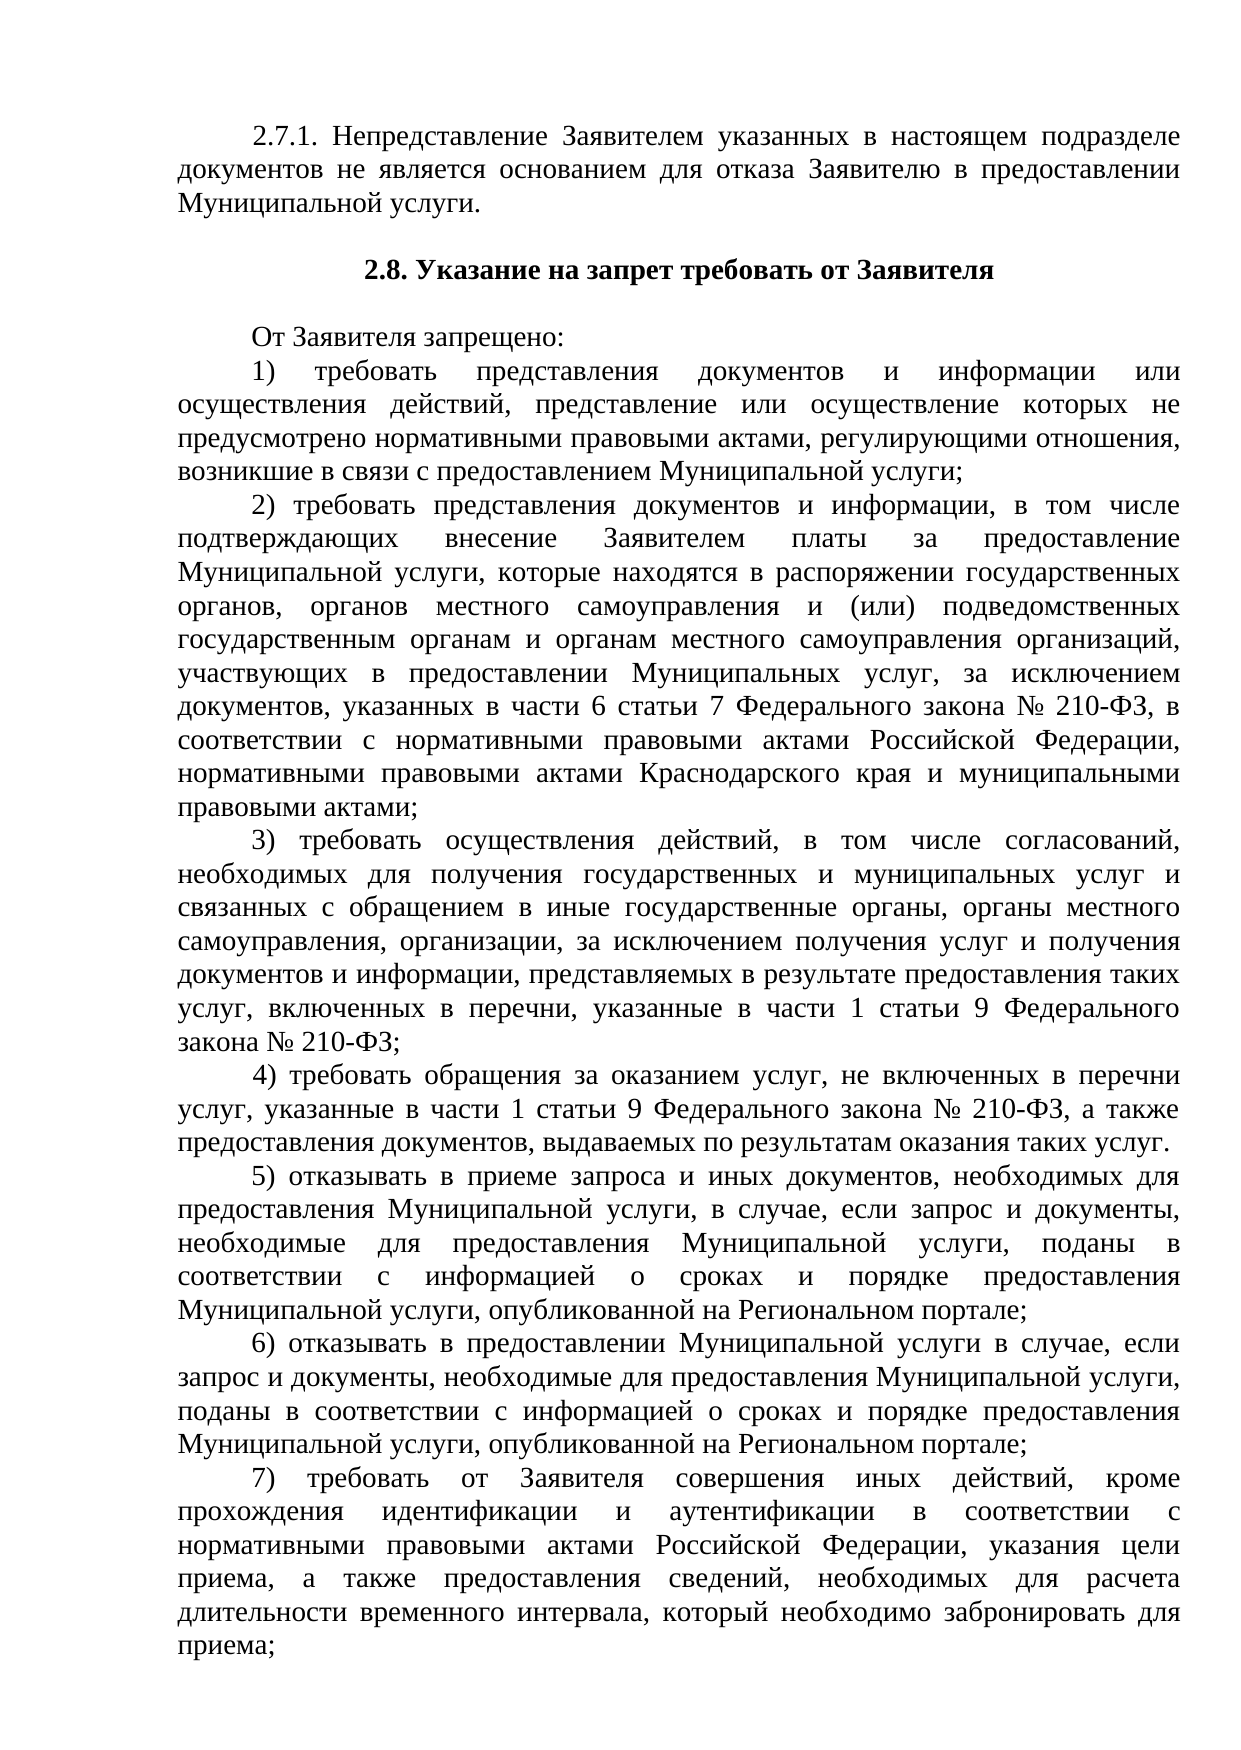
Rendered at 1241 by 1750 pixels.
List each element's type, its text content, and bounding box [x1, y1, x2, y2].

text 7) требовать от Заявителя совершения иных действий, кроме прохождения идентификации и аутентификации в соответствии с нормативными правовыми актами Российской Федерации, указания цели приема, а также предоставления сведений, необходимых для расчета длительности временного интервала, который необходимо забронировать для приема; [177, 1460, 1181, 1661]
text 3) требовать осуществления действий, в том числе согласований, необходимых для получения государственных и муниципальных услуг и связанных с обращением в иные государственные органы, органы местного самоуправления, организации, за исключением получения услуг и получения документов и информации, представляемых в результате предоставления таких услуг, включенных в перечни, указанные в части 1 статьи 9 Федерального закона № 210-ФЗ; [177, 822, 1181, 1057]
text 2.8. Указание на запрет требовать от Заявителя [177, 252, 1181, 286]
text 1) требовать представления документов и информации или осуществления действий, представление или осуществление которых не предусмотрено нормативными правовыми актами, регулирующими отношения, возникшие в связи с предоставлением Муниципальной услуги; [177, 353, 1181, 487]
text 2) требовать представления документов и информации, в том числе подтверждающих внесение Заявителем платы за предоставление Муниципальной услуги, которые находятся в распоряжении государственных органов, органов местного самоуправления и (или) подведомственных государственным органам и органам местного самоуправления организаций, участвующих в предоставлении Муниципальных услуг, за исключением документов, указанных в части 6 статьи 7 Федерального закона № 210-ФЗ, в соответствии с нормативными правовыми актами Российской Федерации, нормативными правовыми актами Краснодарского края и муниципальными правовыми актами; [177, 487, 1181, 822]
text 4) требовать обращения за оказанием услуг, не включенных в перечни услуг, указанные в части 1 статьи 9 Федерального закона № 210-ФЗ, а также предоставления документов, выдаваемых по результатам оказания таких услуг. [177, 1057, 1181, 1158]
text 6) отказывать в предоставлении Муниципальной услуги в случае, если запрос и документы, необходимые для предоставления Муниципальной услуги, поданы в соответствии с информацией о сроках и порядке предоставления Муниципальной услуги, опубликованной на Региональном портале; [177, 1326, 1181, 1460]
text 2.7.1. Непредставление Заявителем указанных в настоящем подразделе документов не является основанием для отказа Заявителю в предоставлении Муниципальной услуги. [177, 118, 1181, 219]
text 5) отказывать в приеме запроса и иных документов, необходимых для предоставления Муниципальной услуги, в случае, если запрос и документы, необходимые для предоставления Муниципальной услуги, поданы в соответствии с информацией о сроках и порядке предоставления Муниципальной услуги, опубликованной на Региональном портале; [177, 1158, 1181, 1326]
text От Заявителя запрещено: …………………………………………………….. [177, 319, 1181, 353]
